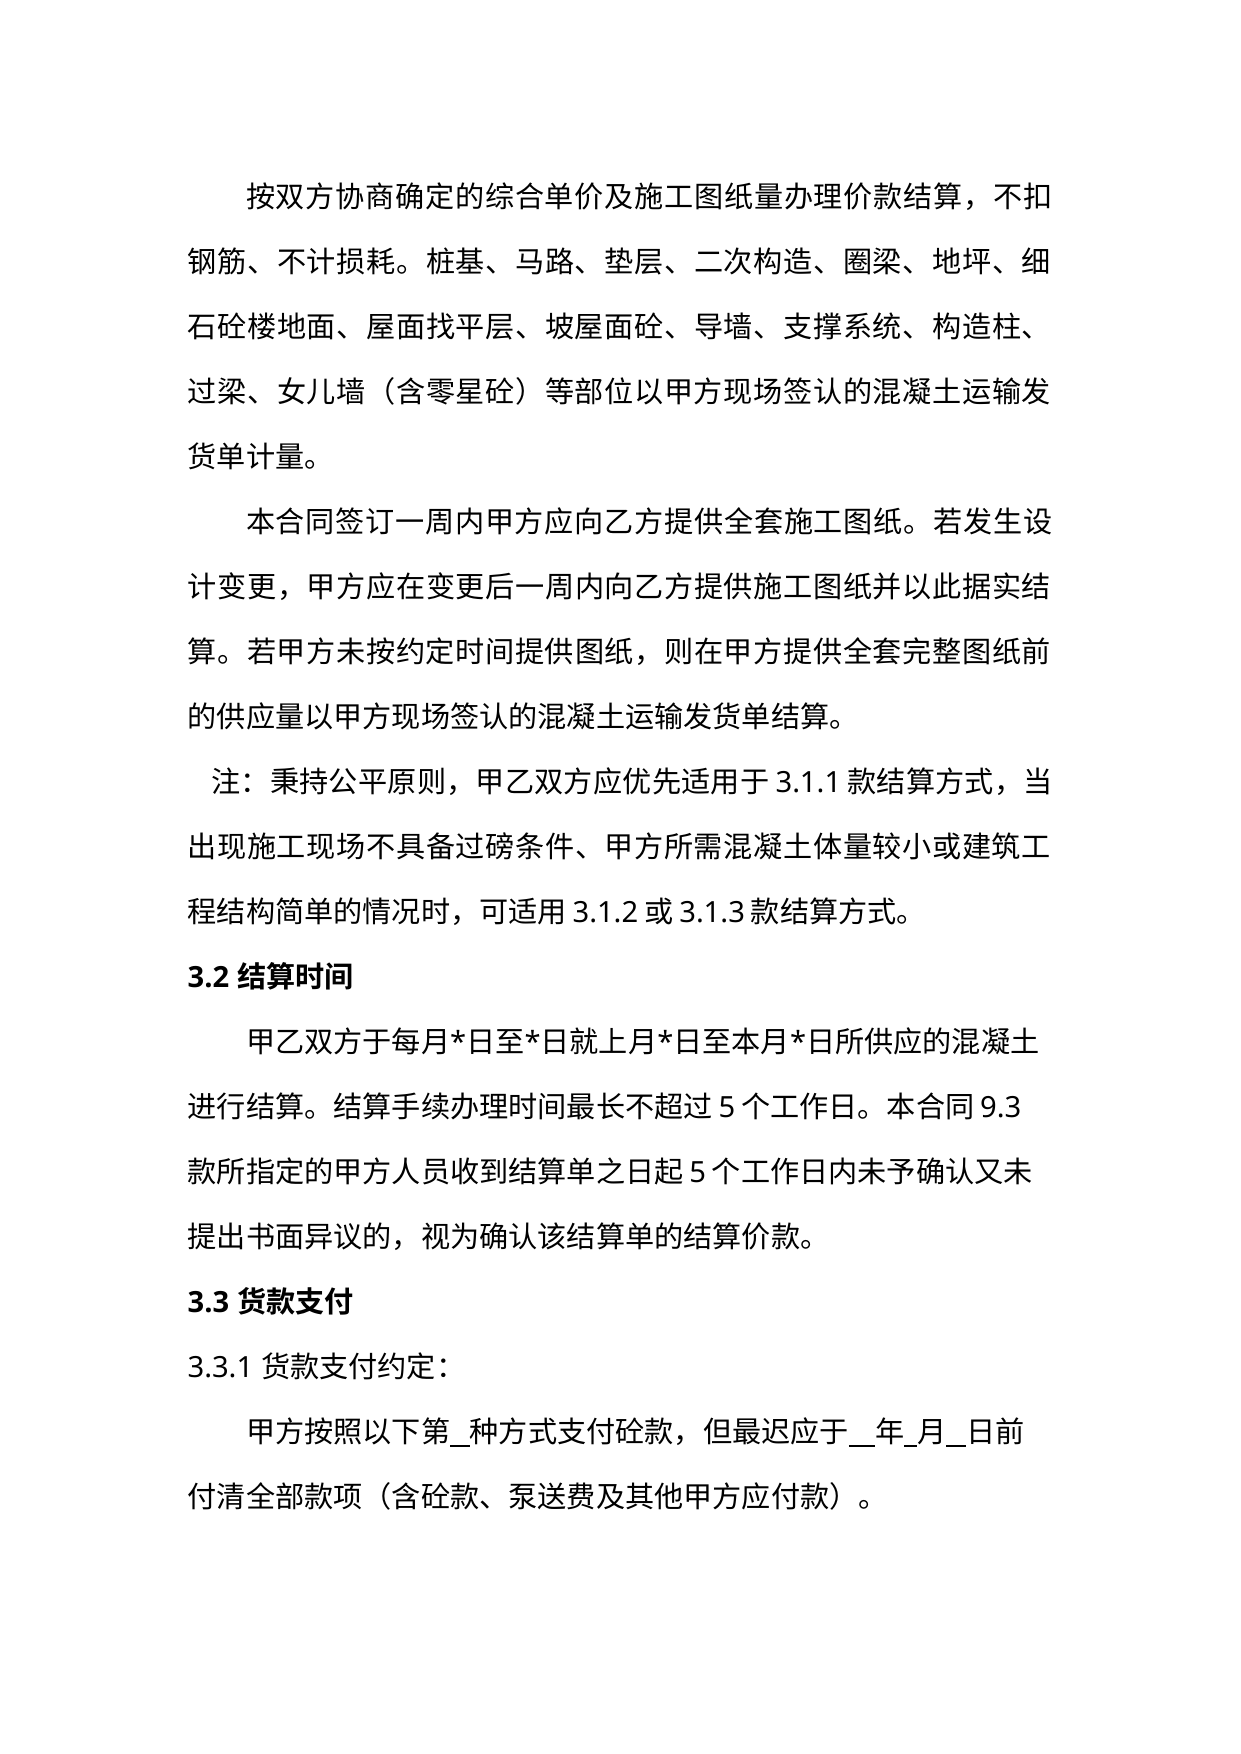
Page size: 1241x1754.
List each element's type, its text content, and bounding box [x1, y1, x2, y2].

text 3.3 货款支付 [187, 1267, 1053, 1332]
text 注：秉持公平原则，甲乙双方应优先适用于3.1.1款结算方式，当出现施工现场不具备过磅条件、甲方所需混凝土体量较小或建筑工程结构简单的情况时，可适用3.1.2或3.1.3款结算方式。 [187, 747, 1053, 942]
text 本合同签订一周内甲方应向乙方提供全套施工图纸。若发生设计变更，甲方应在变更后一周内向乙方提供施工图纸并以此据实结算。若甲方未按约定时间提供图纸，则在甲方提供全套完整图纸前的供应量以甲方现场签认的混凝土运输发货单结算。 [187, 487, 1053, 747]
text 按双方协商确定的综合单价及施工图纸量办理价款结算，不扣钢筋、不计损耗。桩基、马路、垫层、二次构造、圈梁、地坪、细石砼楼地面、屋面找平层、坡屋面砼、导墙、支撑系统、构造柱、过梁、女儿墙（含零星砼）等部位以甲方现场签认的混凝土运输发货单计量。 [187, 162, 1053, 487]
text 甲方按照以下第 种方式支付砼款，但最迟应于 年 月 日前付清全部款项（含砼款、泵送费及其他甲方应付款）。 [187, 1397, 1053, 1527]
text 3.3.1 货款支付约定： [187, 1332, 1053, 1397]
text 3.2 结算时间 [187, 942, 1053, 1007]
text 甲乙双方于每月*日至*日就上月*日至本月*日所供应的混凝土进行结算。结算手续办理时间最长不超过5个工作日。本合同9.3款所指定的甲方人员收到结算单之日起5个工作日内未予确认又未提出书面异议的，视为确认该结算单的结算价款。 [187, 1007, 1053, 1267]
